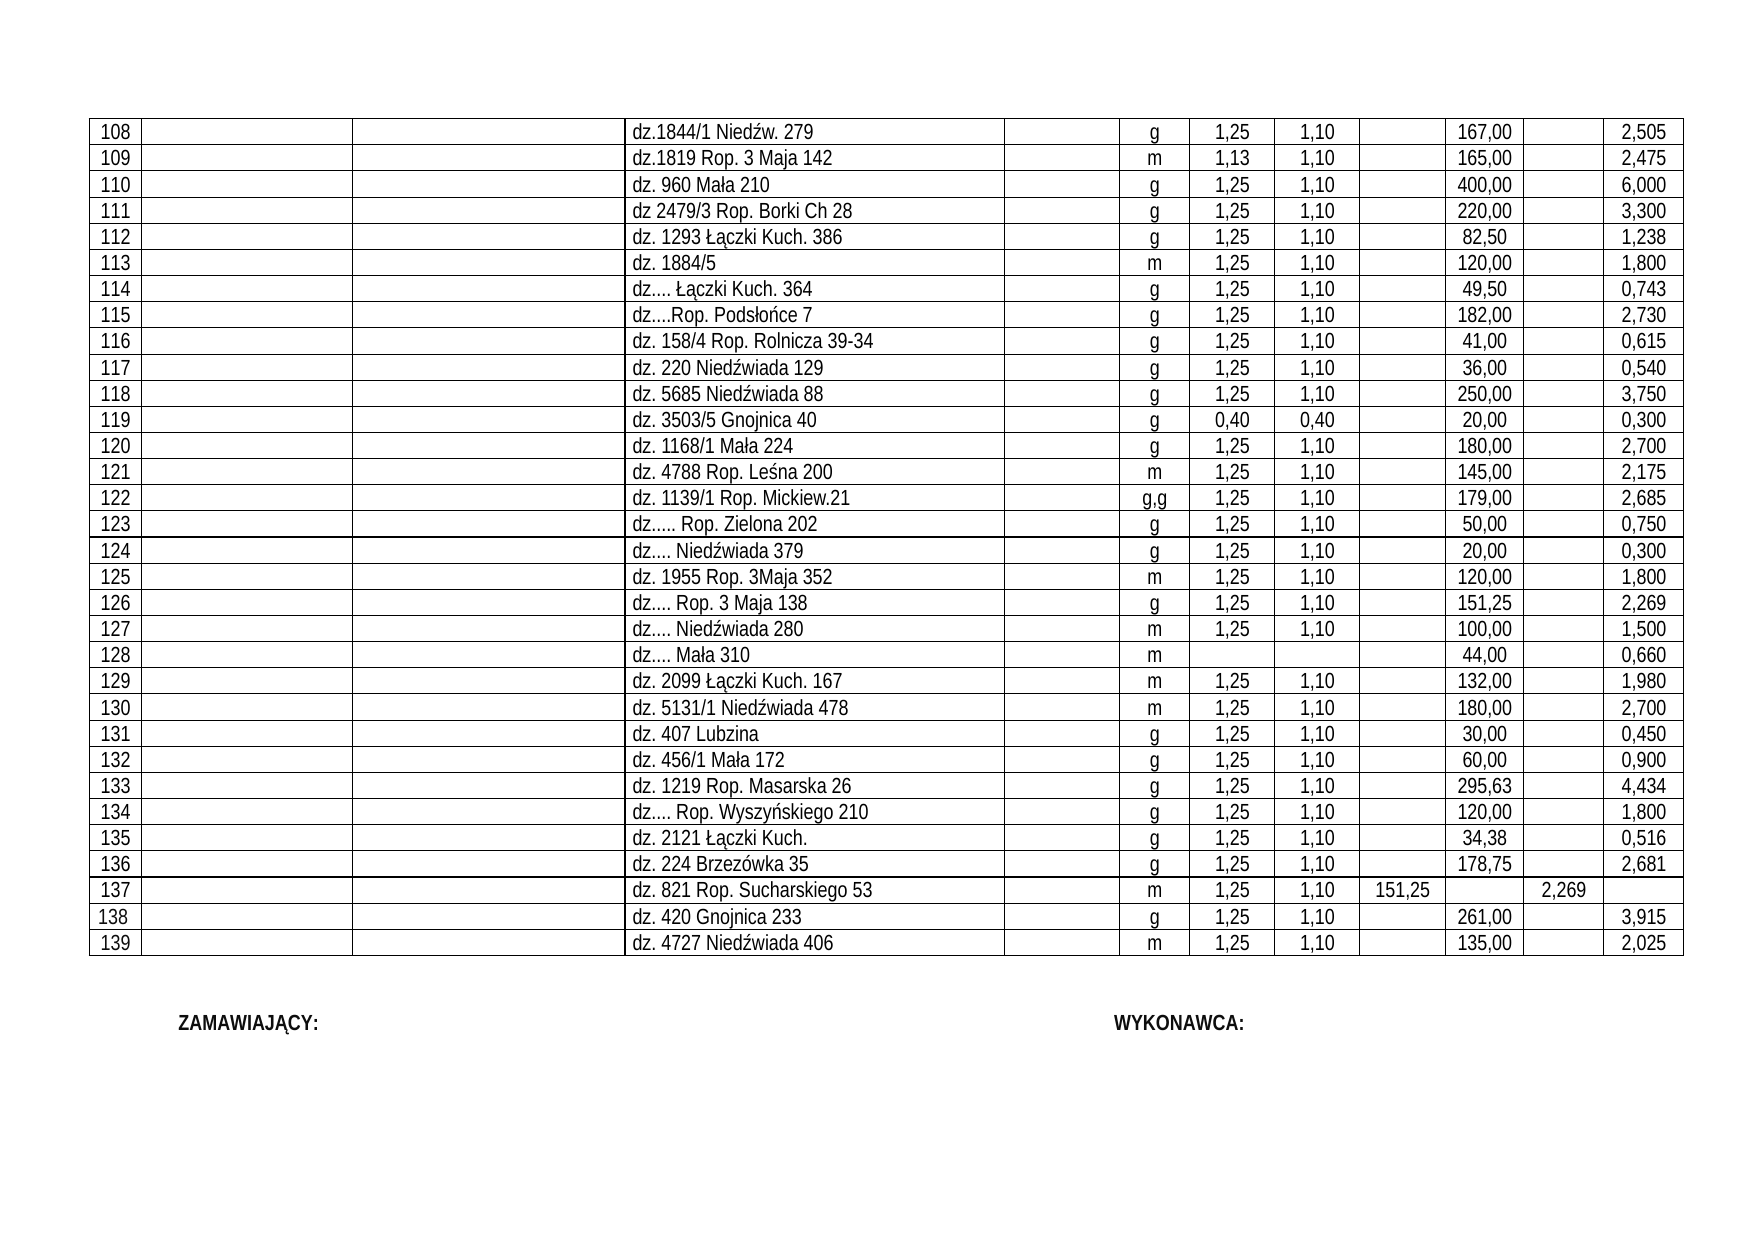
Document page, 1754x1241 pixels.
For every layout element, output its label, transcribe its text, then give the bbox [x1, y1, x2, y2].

table_cell dz..... Rop. Zielona 202 [626, 511, 1004, 536]
table_cell [1524, 171, 1603, 197]
table_cell 4,434 [1604, 773, 1683, 798]
table_cell [1360, 825, 1445, 850]
table_cell 131 [90, 721, 141, 746]
table_cell [1524, 381, 1603, 406]
table_cell m [1120, 459, 1189, 484]
table_cell [142, 564, 352, 589]
table_cell dz....Rop. Podsłońce 7 [626, 302, 1004, 327]
table_cell 1,10 [1275, 799, 1359, 824]
table_cell 0,900 [1604, 747, 1683, 772]
table_cell [1360, 616, 1445, 641]
table_cell 3,915 [1604, 904, 1683, 929]
table_cell 1,10 [1275, 511, 1359, 536]
table_cell [1446, 878, 1523, 902]
table_cell [142, 668, 352, 693]
table_cell [1005, 250, 1119, 275]
table_cell 120,00 [1446, 564, 1523, 589]
table_cell [142, 433, 352, 458]
table_cell [1005, 799, 1119, 824]
table_cell 1,10 [1275, 485, 1359, 510]
table_cell [1005, 642, 1119, 667]
table_cell m [1120, 616, 1189, 641]
table_cell [1524, 851, 1603, 876]
table_cell 1,25 [1190, 171, 1274, 197]
table_cell 1,25 [1190, 355, 1274, 379]
table_cell 1,25 [1190, 721, 1274, 746]
table_cell 41,00 [1446, 328, 1523, 353]
table_cell [1005, 511, 1119, 536]
table_cell 3,750 [1604, 381, 1683, 406]
table_cell [1524, 302, 1603, 327]
table_cell [353, 250, 624, 275]
table_cell 120,00 [1446, 799, 1523, 824]
table_cell 1,10 [1275, 145, 1359, 170]
table_cell dz. 158/4 Rop. Rolnicza 39-34 [626, 328, 1004, 353]
table_cell 50,00 [1446, 511, 1523, 536]
table_cell [142, 851, 352, 876]
table_cell g [1120, 119, 1189, 144]
table_cell g [1120, 825, 1189, 850]
table_cell 1,25 [1190, 694, 1274, 719]
table_cell [353, 616, 624, 641]
table_cell 136 [90, 851, 141, 876]
table_cell 151,25 [1446, 590, 1523, 615]
table_cell 1,10 [1275, 276, 1359, 301]
table_cell [1360, 224, 1445, 249]
table_cell [142, 459, 352, 484]
table_cell 1,800 [1604, 799, 1683, 824]
table_cell 220,00 [1446, 198, 1523, 223]
table_cell [142, 302, 352, 327]
table_cell [1005, 538, 1119, 563]
table_cell 1,13 [1190, 145, 1274, 170]
table_cell [1005, 851, 1119, 876]
table_cell [142, 485, 352, 510]
table_cell 0,615 [1604, 328, 1683, 353]
table_cell [353, 381, 624, 406]
table_cell dz. 5685 Niedźwiada 88 [626, 381, 1004, 406]
table_cell 1,10 [1275, 328, 1359, 353]
table_cell 1,25 [1190, 538, 1274, 563]
table_cell 111 [90, 198, 141, 223]
table_cell 112 [90, 224, 141, 249]
table_cell 167,00 [1446, 119, 1523, 144]
table_cell dz. 1168/1 Mała 224 [626, 433, 1004, 458]
table_cell 2,685 [1604, 485, 1683, 510]
table_cell m [1120, 694, 1189, 719]
table_cell [1524, 198, 1603, 223]
table_cell 1,25 [1190, 668, 1274, 693]
table_cell g [1120, 511, 1189, 536]
table_cell 178,75 [1446, 851, 1523, 876]
table_cell [1005, 668, 1119, 693]
table_cell 125 [90, 564, 141, 589]
table_cell 108 [90, 119, 141, 144]
table_cell [142, 119, 352, 144]
table_cell [1360, 328, 1445, 353]
table_cell 1,25 [1190, 198, 1274, 223]
table_cell [1005, 328, 1119, 353]
table_cell [353, 825, 624, 850]
table_cell dz. 1219 Rop. Masarska 26 [626, 773, 1004, 798]
table_cell 82,50 [1446, 224, 1523, 249]
table_cell [1360, 694, 1445, 719]
table_cell 0,40 [1190, 407, 1274, 432]
table_cell [1524, 511, 1603, 536]
table_cell [142, 538, 352, 563]
table_cell [142, 171, 352, 197]
table_cell [1524, 459, 1603, 484]
table_cell 1,25 [1190, 459, 1274, 484]
table_cell 1,10 [1275, 878, 1359, 902]
table_cell [1360, 381, 1445, 406]
table_cell [1005, 590, 1119, 615]
table_cell 1,10 [1275, 433, 1359, 458]
table_cell 115 [90, 302, 141, 327]
table_cell 1,25 [1190, 590, 1274, 615]
table_cell g [1120, 904, 1189, 929]
table_cell 295,63 [1446, 773, 1523, 798]
table_cell [1524, 250, 1603, 275]
table_cell [142, 407, 352, 432]
table_cell g [1120, 171, 1189, 197]
table_cell [1524, 328, 1603, 353]
table_cell 49,50 [1446, 276, 1523, 301]
table_cell g [1120, 538, 1189, 563]
table_cell g [1120, 747, 1189, 772]
table_cell 0,750 [1604, 511, 1683, 536]
table_cell 120 [90, 433, 141, 458]
table_cell g [1120, 590, 1189, 615]
table_cell 34,38 [1446, 825, 1523, 850]
table_cell 1,800 [1604, 564, 1683, 589]
table_cell 129 [90, 668, 141, 693]
table_cell 113 [90, 250, 141, 275]
table_cell [1360, 851, 1445, 876]
table_cell [353, 564, 624, 589]
table_cell g [1120, 276, 1189, 301]
table_cell 2,730 [1604, 302, 1683, 327]
table_cell [1524, 407, 1603, 432]
table_cell 2,475 [1604, 145, 1683, 170]
table_cell [1005, 721, 1119, 746]
table_cell g [1120, 381, 1189, 406]
table_cell [353, 773, 624, 798]
table_cell 100,00 [1446, 616, 1523, 641]
table_cell 1,25 [1190, 930, 1274, 955]
table_cell g [1120, 721, 1189, 746]
table_cell [353, 642, 624, 667]
table_cell 135 [90, 825, 141, 850]
table_cell g [1120, 302, 1189, 327]
table_cell [1005, 904, 1119, 929]
table_cell [1604, 878, 1683, 902]
table_cell 180,00 [1446, 433, 1523, 458]
table_cell [142, 276, 352, 301]
table_cell dz. 3503/5 Gnojnica 40 [626, 407, 1004, 432]
table_cell 135,00 [1446, 930, 1523, 955]
table_cell [1360, 747, 1445, 772]
table_cell 20,00 [1446, 538, 1523, 563]
table_cell [142, 511, 352, 536]
table_cell [353, 721, 624, 746]
table_cell [1524, 721, 1603, 746]
table_cell 182,00 [1446, 302, 1523, 327]
text ZAMAWIAJĄCY: WYKONAWCA: [89, 1010, 1683, 1035]
table_cell [1524, 224, 1603, 249]
table_cell 1,25 [1190, 878, 1274, 902]
table_cell 1,980 [1604, 668, 1683, 693]
table_cell [1524, 276, 1603, 301]
table_cell 126 [90, 590, 141, 615]
table_cell dz. 2121 Łączki Kuch. [626, 825, 1004, 850]
table_cell 0,300 [1604, 538, 1683, 563]
table_cell 1,10 [1275, 590, 1359, 615]
table_cell 30,00 [1446, 721, 1523, 746]
table_cell dz. 1139/1 Rop. Mickiew.21 [626, 485, 1004, 510]
table_cell dz. 1884/5 [626, 250, 1004, 275]
table_cell [353, 171, 624, 197]
table_cell [1005, 355, 1119, 379]
table_cell [1005, 459, 1119, 484]
table_cell 0,743 [1604, 276, 1683, 301]
table_cell 1,25 [1190, 485, 1274, 510]
table_cell 139 [90, 930, 141, 955]
table_cell 2,025 [1604, 930, 1683, 955]
table_cell 44,00 [1446, 642, 1523, 667]
table_cell [1005, 878, 1119, 902]
table_cell [353, 511, 624, 536]
table_cell [142, 721, 352, 746]
table_cell dz. 4788 Rop. Leśna 200 [626, 459, 1004, 484]
table_cell [353, 302, 624, 327]
table_cell 127 [90, 616, 141, 641]
table_cell [1360, 668, 1445, 693]
table_cell [1005, 224, 1119, 249]
table_cell 1,10 [1275, 904, 1359, 929]
table_cell dz. 960 Mała 210 [626, 171, 1004, 197]
table_cell 1,10 [1275, 564, 1359, 589]
table_cell 116 [90, 328, 141, 353]
table_cell [353, 590, 624, 615]
table_cell 1,25 [1190, 302, 1274, 327]
table_cell [1360, 459, 1445, 484]
table_cell 1,10 [1275, 930, 1359, 955]
table_cell [353, 407, 624, 432]
table_cell g [1120, 851, 1189, 876]
table_cell 2,681 [1604, 851, 1683, 876]
table_cell [353, 799, 624, 824]
table_cell [1360, 538, 1445, 563]
table_cell 0,540 [1604, 355, 1683, 379]
table_cell 109 [90, 145, 141, 170]
table_cell [1524, 145, 1603, 170]
table_cell [1360, 145, 1445, 170]
table_cell 0,516 [1604, 825, 1683, 850]
table_cell 1,25 [1190, 433, 1274, 458]
table_cell [353, 276, 624, 301]
table_cell [1360, 407, 1445, 432]
table_cell [1524, 355, 1603, 379]
table_cell [1524, 590, 1603, 615]
table_cell [142, 694, 352, 719]
table_cell m [1120, 668, 1189, 693]
table_cell [1524, 694, 1603, 719]
table_cell [1360, 355, 1445, 379]
table_cell dz.... Niedźwiada 280 [626, 616, 1004, 641]
table_cell [353, 119, 624, 144]
table_cell [353, 538, 624, 563]
table_cell 1,10 [1275, 616, 1359, 641]
table_cell 1,10 [1275, 773, 1359, 798]
table_cell m [1120, 878, 1189, 902]
table_cell [142, 328, 352, 353]
table_cell dz.1844/1 Niedźw. 279 [626, 119, 1004, 144]
table_cell [1190, 642, 1274, 667]
table_cell 1,238 [1604, 224, 1683, 249]
table_cell [1524, 773, 1603, 798]
table_cell 2,505 [1604, 119, 1683, 144]
table_cell [1524, 433, 1603, 458]
table_cell [1360, 564, 1445, 589]
table_cell [353, 851, 624, 876]
table_cell [1005, 302, 1119, 327]
table_cell [353, 328, 624, 353]
table_cell [1005, 773, 1119, 798]
table_cell 20,00 [1446, 407, 1523, 432]
table_cell dz. 224 Brzezówka 35 [626, 851, 1004, 876]
table_cell 128 [90, 642, 141, 667]
table_cell 165,00 [1446, 145, 1523, 170]
table_cell 1,25 [1190, 224, 1274, 249]
table_cell dz.... Łączki Kuch. 364 [626, 276, 1004, 301]
table_cell dz. 456/1 Mała 172 [626, 747, 1004, 772]
table_cell 117 [90, 355, 141, 379]
table_cell [142, 878, 352, 902]
table_cell [1360, 642, 1445, 667]
table_cell 2,175 [1604, 459, 1683, 484]
table_cell 124 [90, 538, 141, 563]
table_cell 145,00 [1446, 459, 1523, 484]
table_cell 1,25 [1190, 564, 1274, 589]
table_cell 1,25 [1190, 511, 1274, 536]
table_cell [353, 668, 624, 693]
table_cell [353, 145, 624, 170]
table_cell 137 [90, 878, 141, 902]
table_cell 110 [90, 171, 141, 197]
table_cell [142, 930, 352, 955]
table_cell [1524, 668, 1603, 693]
table_cell 1,10 [1275, 825, 1359, 850]
table_cell [1360, 721, 1445, 746]
table_cell 1,25 [1190, 276, 1274, 301]
table_cell 3,300 [1604, 198, 1683, 223]
table_cell m [1120, 930, 1189, 955]
table_cell 130 [90, 694, 141, 719]
table_cell 1,10 [1275, 747, 1359, 772]
table_cell 1,25 [1190, 250, 1274, 275]
table_cell [142, 590, 352, 615]
table_cell m [1120, 145, 1189, 170]
table_cell dz.... Rop. Wyszyńskiego 210 [626, 799, 1004, 824]
table_cell dz. 407 Lubzina [626, 721, 1004, 746]
table_cell 179,00 [1446, 485, 1523, 510]
table_cell 1,25 [1190, 904, 1274, 929]
table_cell [353, 878, 624, 902]
table_cell [353, 198, 624, 223]
table_cell [1360, 511, 1445, 536]
table_cell [142, 355, 352, 379]
table_cell [142, 747, 352, 772]
table_cell 400,00 [1446, 171, 1523, 197]
table_cell [1005, 276, 1119, 301]
table_cell [1005, 171, 1119, 197]
table_cell dz.1819 Rop. 3 Maja 142 [626, 145, 1004, 170]
table_cell [142, 642, 352, 667]
table_cell 36,00 [1446, 355, 1523, 379]
table_cell 0,40 [1275, 407, 1359, 432]
table_cell 1,10 [1275, 459, 1359, 484]
table_cell [142, 198, 352, 223]
table_cell g [1120, 224, 1189, 249]
table_cell [1524, 564, 1603, 589]
table_cell [142, 825, 352, 850]
table_cell dz.... Mała 310 [626, 642, 1004, 667]
table_cell [1360, 904, 1445, 929]
table_cell 1,25 [1190, 328, 1274, 353]
table_cell [1005, 198, 1119, 223]
table_cell dz. 420 Gnojnica 233 [626, 904, 1004, 929]
table_cell [142, 773, 352, 798]
table_cell 132,00 [1446, 668, 1523, 693]
table_cell dz. 5131/1 Niedźwiada 478 [626, 694, 1004, 719]
table_cell [1005, 616, 1119, 641]
table_cell 0,660 [1604, 642, 1683, 667]
table_cell [1005, 747, 1119, 772]
table_cell g [1120, 328, 1189, 353]
table_cell g [1120, 433, 1189, 458]
table_cell [1524, 825, 1603, 850]
table_cell [1005, 485, 1119, 510]
table_cell 0,300 [1604, 407, 1683, 432]
table_cell dz.... Rop. 3 Maja 138 [626, 590, 1004, 615]
table_cell [1524, 904, 1603, 929]
table_cell [1005, 825, 1119, 850]
table_cell [1005, 433, 1119, 458]
table_cell [142, 616, 352, 641]
table_cell [1360, 302, 1445, 327]
table_cell 1,800 [1604, 250, 1683, 275]
table_cell [142, 799, 352, 824]
table_cell dz. 2099 Łączki Kuch. 167 [626, 668, 1004, 693]
table_cell 1,10 [1275, 302, 1359, 327]
table_cell 1,10 [1275, 381, 1359, 406]
table_cell 1,10 [1275, 171, 1359, 197]
table_cell dz 2479/3 Rop. Borki Ch 28 [626, 198, 1004, 223]
table_cell 1,10 [1275, 224, 1359, 249]
table_cell [1005, 145, 1119, 170]
table_cell [1360, 773, 1445, 798]
table_cell [353, 747, 624, 772]
table_cell 1,25 [1190, 773, 1274, 798]
table_cell [1360, 799, 1445, 824]
table_cell dz. 220 Niedźwiada 129 [626, 355, 1004, 379]
table_cell [1360, 198, 1445, 223]
table_cell [1005, 119, 1119, 144]
table_cell [353, 930, 624, 955]
table_cell [1524, 538, 1603, 563]
table_cell [353, 485, 624, 510]
table_cell 1,10 [1275, 119, 1359, 144]
table_cell g [1120, 407, 1189, 432]
table_cell [1360, 433, 1445, 458]
table_cell [1360, 485, 1445, 510]
table_cell [1360, 276, 1445, 301]
table_cell 2,269 [1604, 590, 1683, 615]
table_cell g [1120, 198, 1189, 223]
table_cell 1,10 [1275, 198, 1359, 223]
table_cell m [1120, 642, 1189, 667]
table_cell [1524, 930, 1603, 955]
table_cell [1360, 250, 1445, 275]
table_cell 1,25 [1190, 747, 1274, 772]
table_cell 2,269 [1524, 878, 1603, 902]
table_cell [353, 224, 624, 249]
table_cell [1360, 171, 1445, 197]
table_cell m [1120, 250, 1189, 275]
table_cell dz.... Niedźwiada 379 [626, 538, 1004, 563]
table_cell g,g [1120, 485, 1189, 510]
table_cell dz. 821 Rop. Sucharskiego 53 [626, 878, 1004, 902]
table_cell [1005, 564, 1119, 589]
table_cell g [1120, 773, 1189, 798]
table_cell 132 [90, 747, 141, 772]
table_cell 123 [90, 511, 141, 536]
table_cell g [1120, 355, 1189, 379]
table_cell [142, 224, 352, 249]
table_cell [142, 250, 352, 275]
table_cell [1524, 642, 1603, 667]
table_cell dz. 1293 Łączki Kuch. 386 [626, 224, 1004, 249]
table_cell 180,00 [1446, 694, 1523, 719]
table_cell [142, 381, 352, 406]
table_cell 133 [90, 773, 141, 798]
table_cell 138 [90, 904, 141, 929]
table_cell [142, 145, 352, 170]
table_cell [1524, 616, 1603, 641]
table_cell 0,450 [1604, 721, 1683, 746]
table_cell [1524, 799, 1603, 824]
table_cell dz. 4727 Niedźwiada 406 [626, 930, 1004, 955]
table_cell [1005, 407, 1119, 432]
table_cell [353, 433, 624, 458]
table_cell 1,25 [1190, 825, 1274, 850]
table_cell 121 [90, 459, 141, 484]
table_cell [1005, 694, 1119, 719]
table_cell 1,25 [1190, 616, 1274, 641]
table_cell 134 [90, 799, 141, 824]
table_cell g [1120, 799, 1189, 824]
table_cell 2,700 [1604, 433, 1683, 458]
table_cell 1,25 [1190, 799, 1274, 824]
table_cell 1,25 [1190, 119, 1274, 144]
table_cell [1005, 930, 1119, 955]
table_cell 1,25 [1190, 851, 1274, 876]
table_cell [353, 904, 624, 929]
table_cell [1360, 590, 1445, 615]
table_cell 1,10 [1275, 355, 1359, 379]
table_cell 118 [90, 381, 141, 406]
table_cell 1,500 [1604, 616, 1683, 641]
table_cell 1,10 [1275, 538, 1359, 563]
table_cell 2,700 [1604, 694, 1683, 719]
table_cell 1,25 [1190, 381, 1274, 406]
table_cell [1360, 119, 1445, 144]
table_cell [1524, 119, 1603, 144]
table_cell [1360, 930, 1445, 955]
table_cell 1,10 [1275, 694, 1359, 719]
table_cell [353, 694, 624, 719]
table_cell 122 [90, 485, 141, 510]
table_cell 1,10 [1275, 250, 1359, 275]
table_cell [1524, 747, 1603, 772]
table_cell 6,000 [1604, 171, 1683, 197]
table_cell 60,00 [1446, 747, 1523, 772]
table_cell 120,00 [1446, 250, 1523, 275]
table_cell [353, 355, 624, 379]
table_cell 114 [90, 276, 141, 301]
table_cell 1,10 [1275, 668, 1359, 693]
table_cell [1524, 485, 1603, 510]
table_cell [353, 459, 624, 484]
table_cell 151,25 [1360, 878, 1445, 902]
table_cell 119 [90, 407, 141, 432]
table_cell 250,00 [1446, 381, 1523, 406]
table_cell m [1120, 564, 1189, 589]
table_cell [142, 904, 352, 929]
table_cell 1,10 [1275, 851, 1359, 876]
table_cell [1005, 381, 1119, 406]
table_cell [1275, 642, 1359, 667]
table_cell 1,10 [1275, 721, 1359, 746]
table_cell 261,00 [1446, 904, 1523, 929]
table_cell dz. 1955 Rop. 3Maja 352 [626, 564, 1004, 589]
